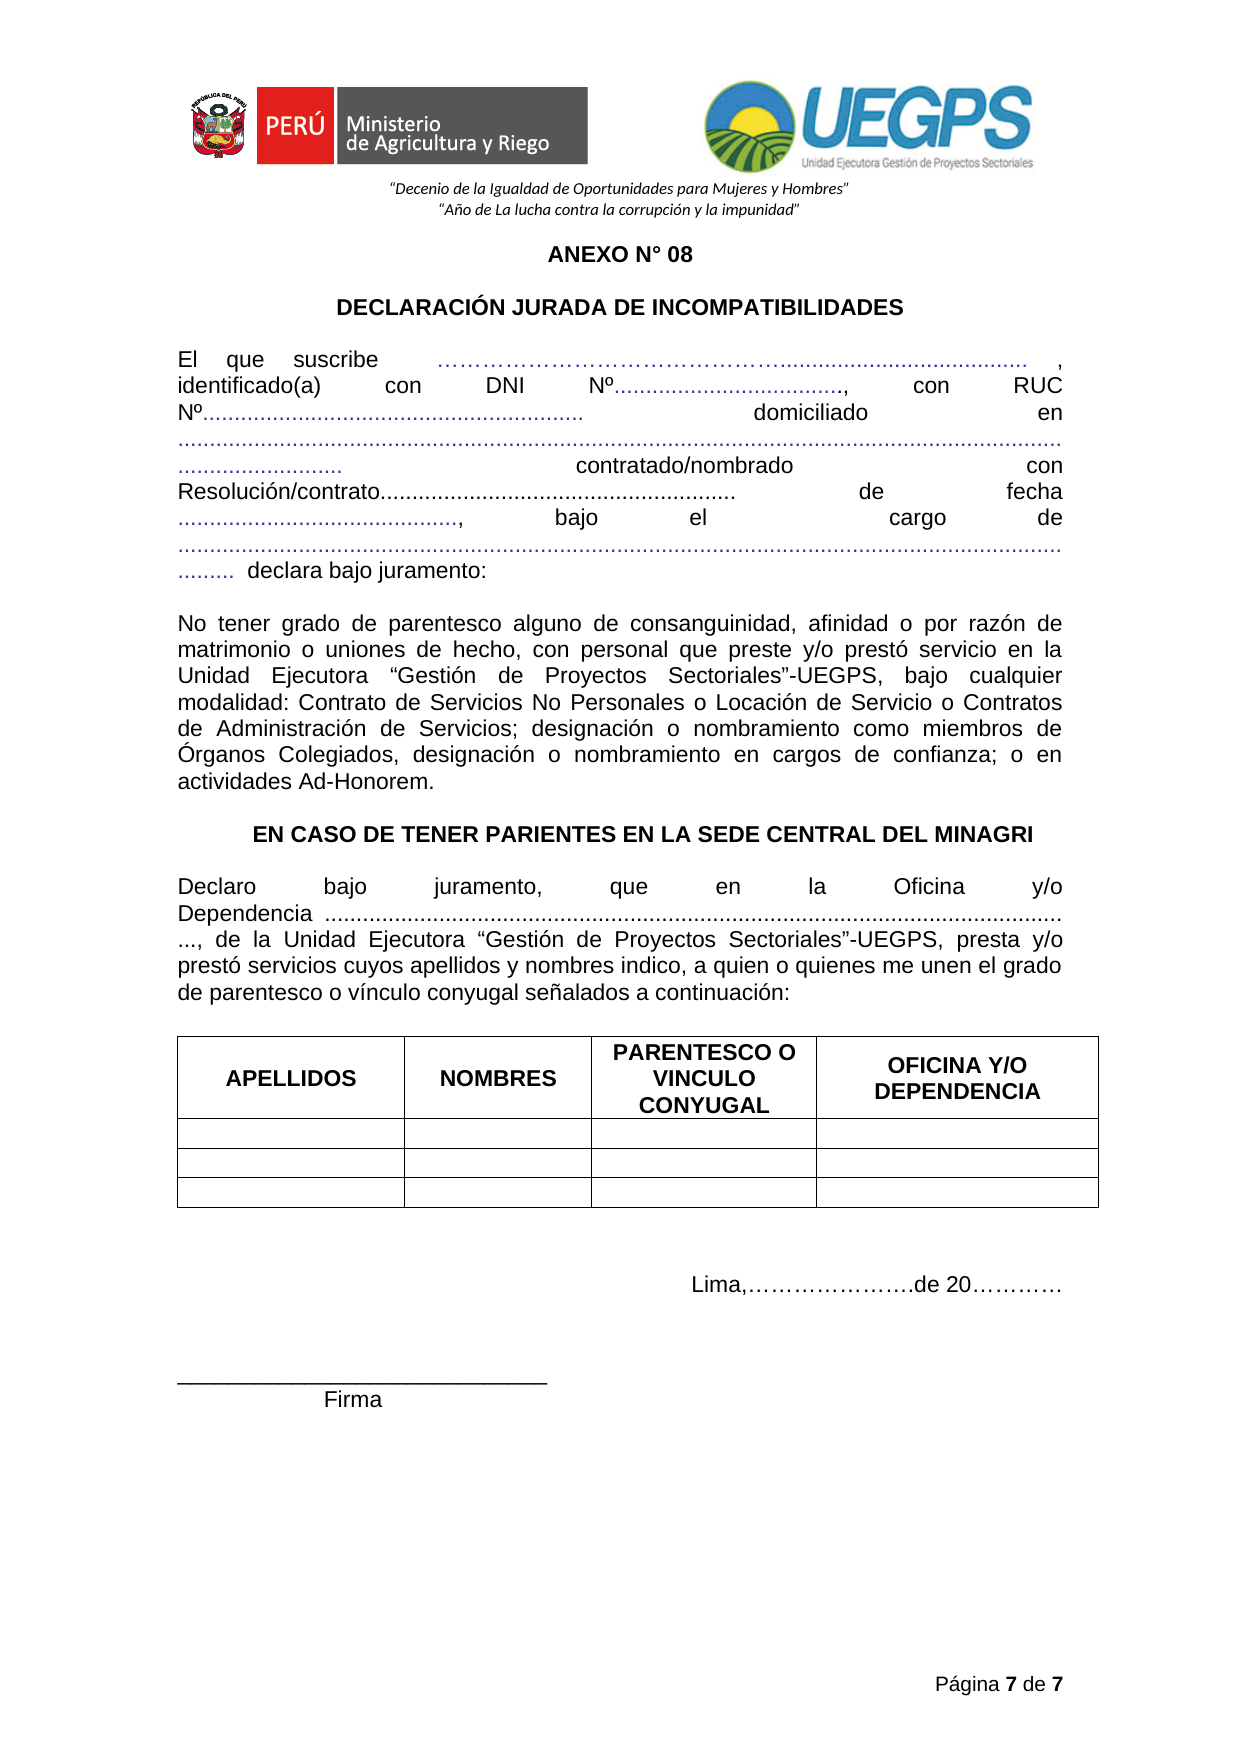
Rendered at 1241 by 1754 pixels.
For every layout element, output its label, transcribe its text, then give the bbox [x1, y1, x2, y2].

table_cell [817, 1178, 1098, 1207]
text Declaro bajo juramento, que en la Oficina y/o Dependencia ......................................................................................................................., de la Unidad Ejecutora “Gestión de Proyectos Sectoriales”-UEGPS, presta y/o prestó servicios cuyos apellidos y nombres indico, a quien o quienes me unen el grado de parentesco o vínculo conyugal señalados a continuación: [177, 873, 1063, 1005]
text ANEXO N° 08 [177, 241, 1063, 267]
table_cell [817, 1149, 1098, 1177]
table_cell [817, 1119, 1098, 1148]
text _____________________________ [177, 1359, 1063, 1386]
table_header NOMBRES [405, 1037, 591, 1118]
table_cell [178, 1149, 404, 1177]
table_cell [405, 1149, 591, 1177]
table_cell [178, 1119, 404, 1148]
table_header PARENTESCO O VINCULO CONYUGAL [592, 1037, 816, 1118]
table_header OFICINA Y/O DEPENDENCIA [817, 1037, 1098, 1118]
table_cell [405, 1119, 591, 1148]
text El que suscribe ………………………………………....................................... , identificado(a) con DNI Nº...................................., con RUC Nº............................................................ domiciliado en ..................................................................................................................................................................... contratado/nombrado con Resolución/contrato........................................................ de fecha ............................................, bajo el cargo de .................................................................................................................................................... declara bajo juramento: [177, 346, 1063, 583]
text EN CASO DE TENER PARIENTES EN LA SEDE CENTRAL DEL MINAGRI [252, 821, 1063, 847]
text Firma [177, 1386, 1063, 1412]
table_cell [592, 1149, 816, 1177]
text Lima,………………….de 20………… [177, 1271, 1063, 1297]
table_header APELLIDOS [178, 1037, 404, 1118]
picture [177, 73, 1039, 179]
table_cell [592, 1119, 816, 1148]
table_cell [592, 1178, 816, 1207]
table_cell [405, 1178, 591, 1207]
table_cell [178, 1178, 404, 1207]
text DECLARACIÓN JURADA DE INCOMPATIBILIDADES [177, 293, 1063, 320]
text No tener grado de parentesco alguno de consanguinidad, afinidad o por razón de matrimonio o uniones de hecho, con personal que preste y/o prestó servicio en la Unidad Ejecutora “Gestión de Proyectos Sectoriales”-UEGPS, bajo cualquier modalidad: Contrato de Servicios No Personales o Locación de Servicio o Contratos de Administración de Servicios; designación o nombramiento como miembros de Órganos Colegiados, designación o nombramiento en cargos de confianza; o en actividades Ad-Honorem. [177, 610, 1063, 794]
